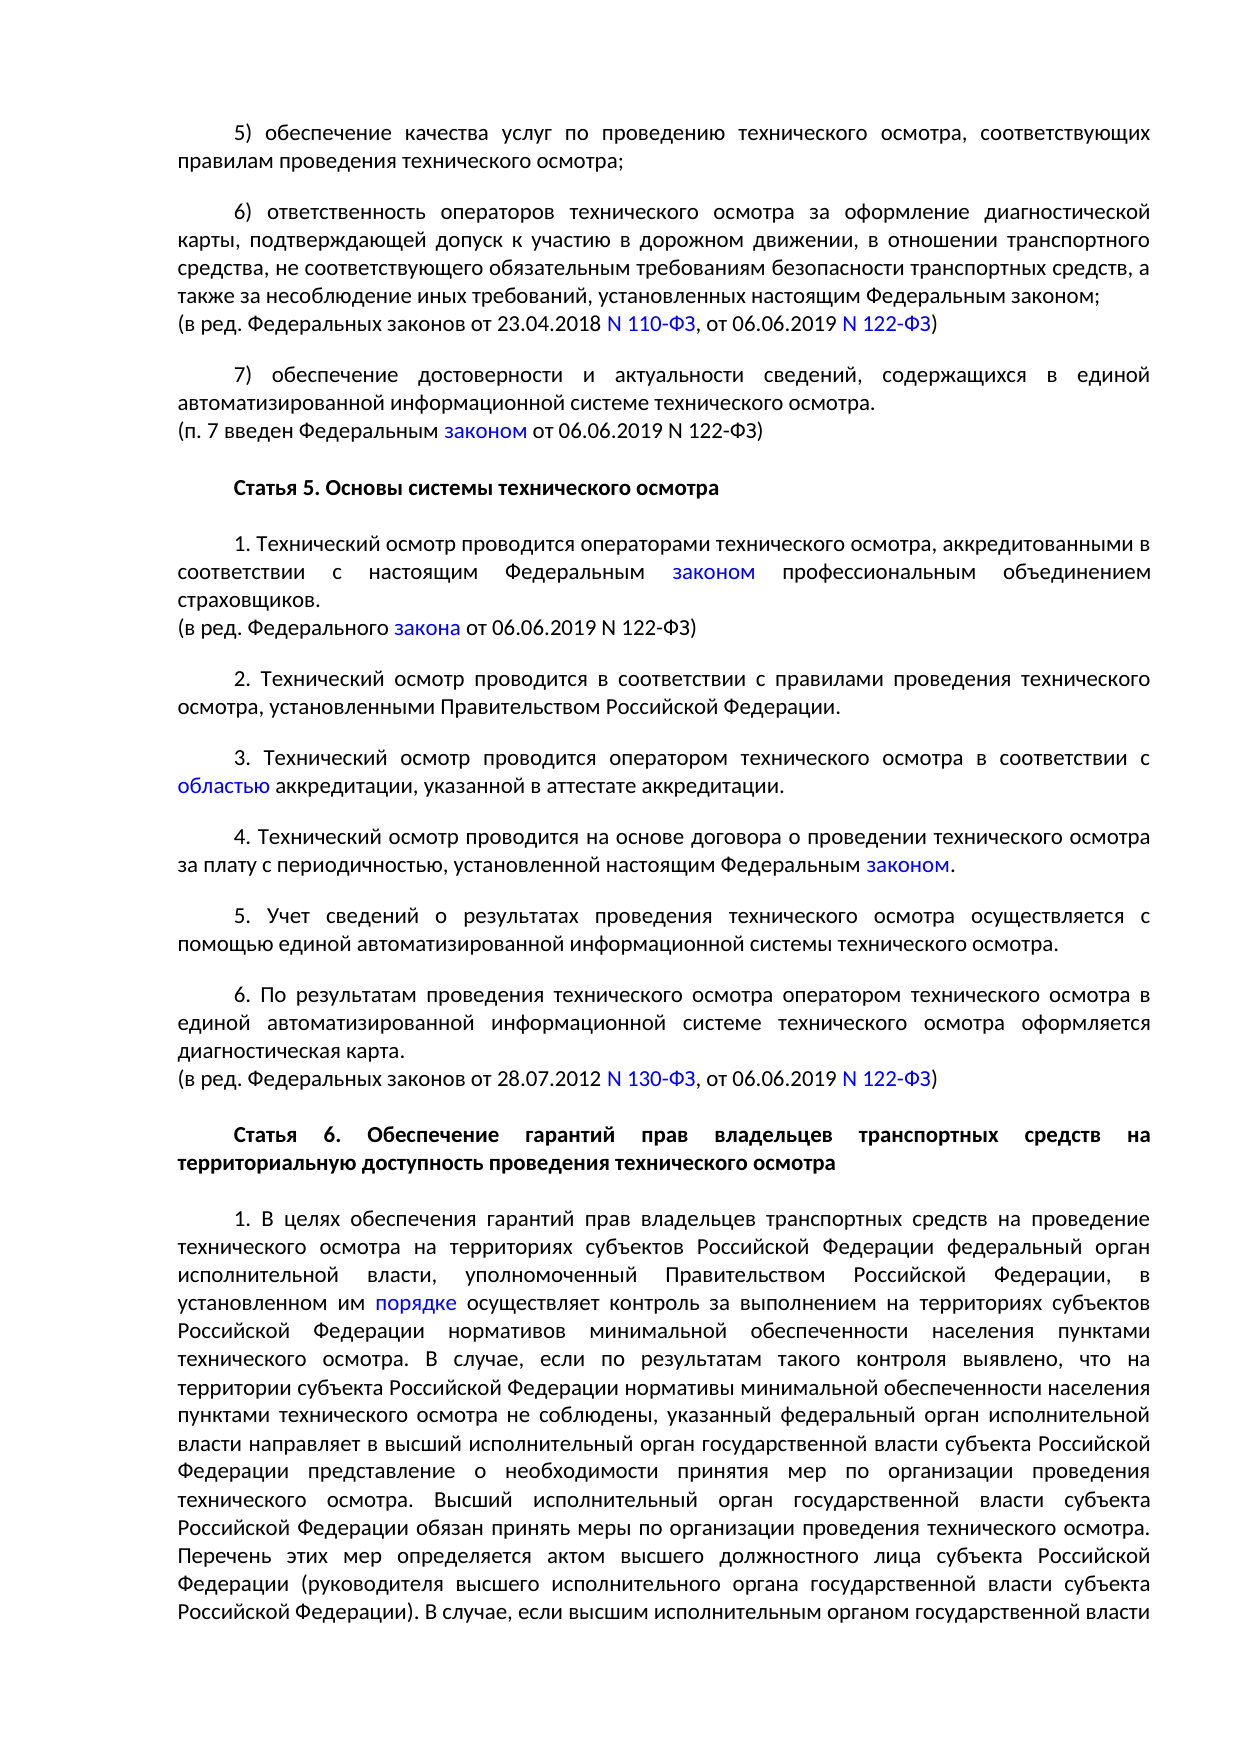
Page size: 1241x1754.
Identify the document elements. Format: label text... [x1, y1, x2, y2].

text 4. Технический осмотр проводится на основе договора о проведении технического осмотра за плату с периодичностью, установленной настоящим Федеральным законом. [177, 822, 1152, 878]
text (в ред. Федеральных законов от 28.07.2012 N 130-ФЗ, от 06.06.2019 N 122-ФЗ) [177, 1064, 1152, 1092]
text Статья 6. Обеспечение гарантий прав владельцев транспортных средств на территориальную доступность проведения технического осмотра [177, 1120, 1152, 1176]
text 5. Учет сведений о результатах проведения технического осмотра осуществляется с помощью единой автоматизированной информационной системы технического осмотра. [177, 901, 1152, 957]
text 3. Технический осмотр проводится оператором технического осмотра в соответствии с областью аккредитации, указанной в аттестате аккредитации. [177, 743, 1152, 799]
text (в ред. Федерального закона от 06.06.2019 N 122-ФЗ) [177, 613, 1152, 641]
text 7) обеспечение достоверности и актуальности сведений, содержащихся в единой автоматизированной информационной системе технического осмотра. [177, 360, 1152, 416]
text 6. По результатам проведения технического осмотра оператором технического осмотра в единой автоматизированной информационной системе технического осмотра оформляется диагностическая карта. [177, 980, 1152, 1064]
text 6) ответственность операторов технического осмотра за оформление диагностической карты, подтверждающей допуск к участию в дорожном движении, в отношении транспортного средства, не соответствующего обязательным требованиям безопасности транспортных средств, а также за несоблюдение иных требований, установленных настоящим Федеральным законом; [177, 197, 1152, 309]
text 1. Технический осмотр проводится операторами технического осмотра, аккредитованными в соответствии с настоящим Федеральным законом профессиональным объединением страховщиков. [177, 529, 1152, 613]
text 5) обеспечение качества услуг по проведению технического осмотра, соответствующих правилам проведения технического осмотра; [177, 118, 1152, 174]
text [177, 1204, 1152, 1625]
text Статья 5. Основы системы технического осмотра [177, 473, 1152, 501]
text 2. Технический осмотр проводится в соответствии с правилами проведения технического осмотра, установленными Правительством Российской Федерации. [177, 664, 1152, 720]
text (в ред. Федеральных законов от 23.04.2018 N 110-ФЗ, от 06.06.2019 N 122-ФЗ) [177, 309, 1152, 337]
text (п. 7 введен Федеральным законом от 06.06.2019 N 122-ФЗ) [177, 416, 1152, 444]
